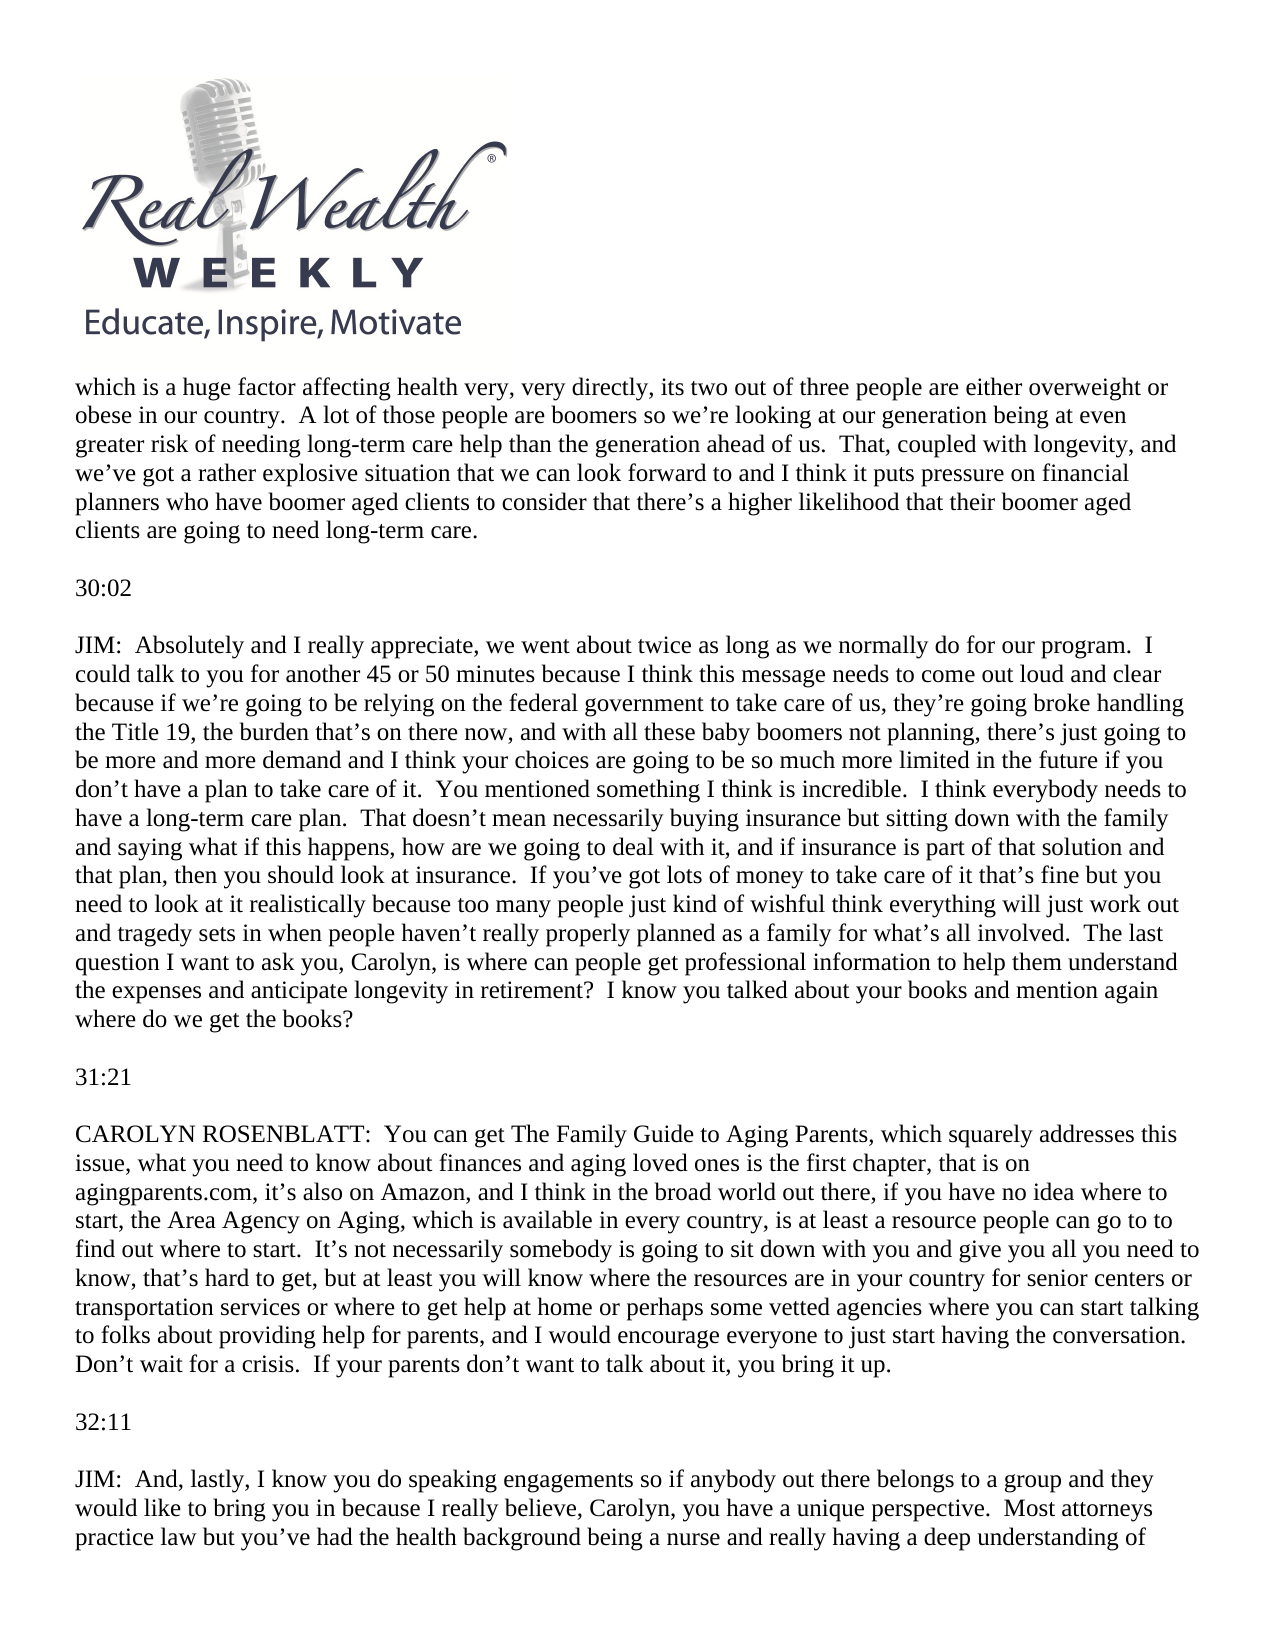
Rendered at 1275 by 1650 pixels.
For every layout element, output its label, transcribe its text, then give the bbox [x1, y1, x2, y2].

text JIM: Absolutely and I really appreciate, we went about twice as long as we normally do for our program. I could talk to you for another 45 or 50 minutes because I think this message needs to come out loud and clear because if we’re going to be relying on the federal government to take care of us, they’re going broke handling the Title 19, the burden that’s on there now, and with all these baby boomers not planning, there’s just going to be more and more demand and I think your choices are going to be so much more limited in the future if you don’t have a plan to take care of it. You mentioned something I think is incredible. I think everybody needs to have a long-term care plan. That doesn’t mean necessarily buying insurance but sitting down with the family and saying what if this happens, how are we going to deal with it, and if insurance is part of that solution and that plan, then you should look at insurance. If you’ve got lots of money to take care of it that’s fine but you need to look at it realistically because too many people just kind of wishful think everything will just work out and tragedy sets in when people haven’t really properly planned as a family for what’s all involved. The last question I want to ask you, Carolyn, is where can people get professional information to help them understand the expenses and anticipate longevity in retirement? I know you talked about your books and mention again where do we get the books? [75, 631, 1200, 1033]
text 31:21 [75, 1062, 1200, 1091]
picture [75, 75, 508, 372]
text CAROLYN ROSENBLATT: You can get The Family Guide to Aging Parents, which squarely addresses this issue, what you need to know about finances and aging loved ones is the first chapter, that is on agingparents.com, it’s also on Amazon, and I think in the broad world out there, if you have no idea where to start, the Area Agency on Aging, which is available in every country, is at least a resource people can go to to find out where to start. It’s not necessarily somebody is going to sit down with you and give you all you need to know, that’s hard to get, but at least you will know where the resources are in your country for senior centers or transportation services or where to get help at home or perhaps some vetted agencies where you can start talking to folks about providing help for parents, and I would encourage everyone to just start having the conversation. Don’t wait for a crisis. If your parents don’t want to talk about it, you bring it up. [75, 1119, 1200, 1378]
text 30:02 [75, 573, 1200, 602]
text 32:11 [75, 1407, 1200, 1436]
